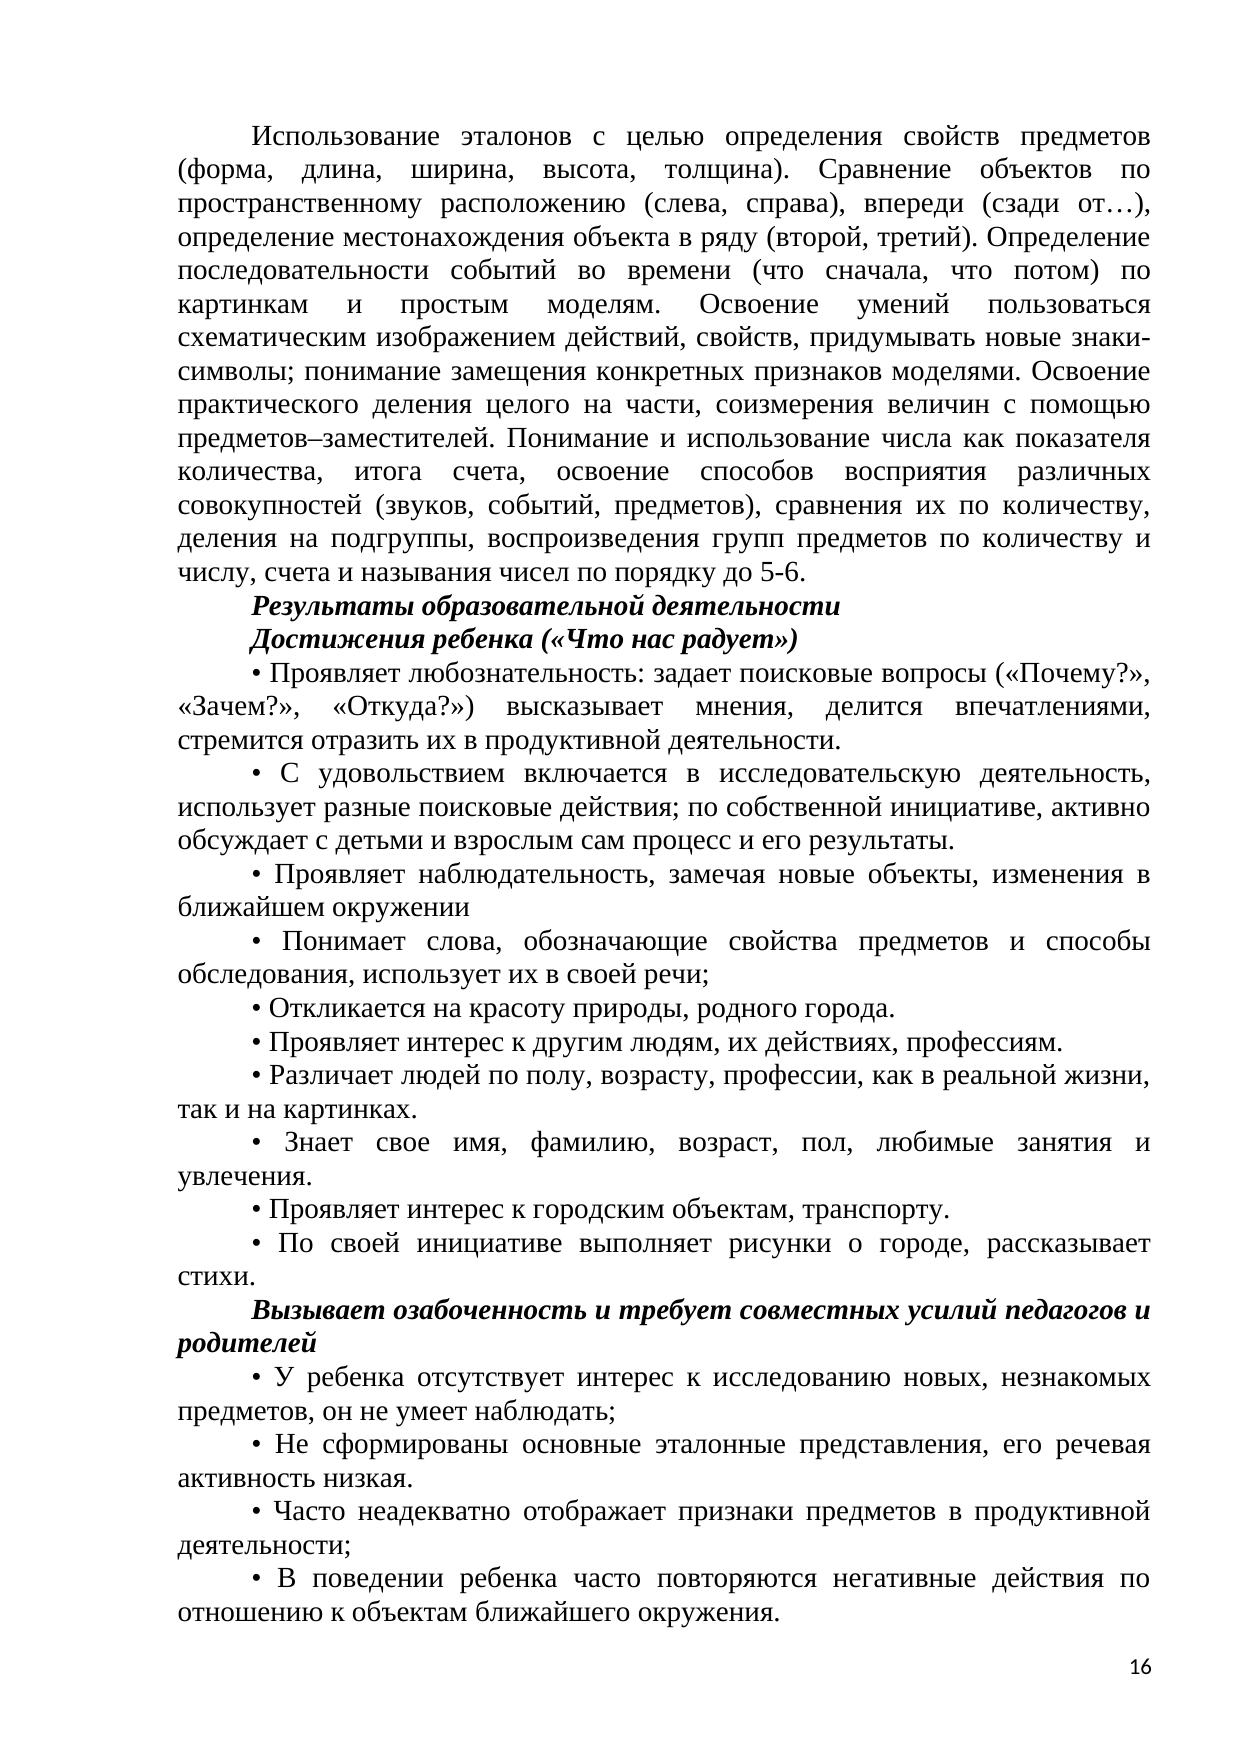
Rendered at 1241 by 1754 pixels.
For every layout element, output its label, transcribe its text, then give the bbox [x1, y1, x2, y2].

text • По своей инициативе выполняет рисунки о городе, рассказывает стихи. [177, 1225, 1152, 1292]
text • Откликается на красоту природы, родного города. [177, 990, 1152, 1024]
text Результаты образовательной деятельности [177, 588, 1152, 621]
text • Понимает слова, обозначающие свойства предметов и способы обследования, использует их в своей речи; [177, 923, 1152, 990]
text • Знает свое имя, фамилию, возраст, пол, любимые занятия и увлечения. [177, 1124, 1152, 1191]
text • Проявляет интерес к другим людям, их действиях, профессиям. [177, 1024, 1152, 1057]
text • Проявляет наблюдательность, замечая новые объекты, изменения в ближайшем окружении [177, 856, 1152, 923]
text • Проявляет любознательность: задает поисковые вопросы («Почему?», «Зачем?», «Откуда?») высказывает мнения, делится впечатлениями, стремится отразить их в продуктивной деятельности. [177, 655, 1152, 755]
text • Не сформированы основные эталонные представления, его речевая активность низкая. [177, 1426, 1152, 1493]
text Достижения ребенка («Что нас радует») [177, 621, 1152, 655]
text Вызывает озабоченность и требует совместных усилий педагогов и родителей [177, 1292, 1152, 1359]
text Использование эталонов с целью определения свойств предметов (форма, длина, ширина, высота, толщина). Сравнение объектов по пространственному расположению (слева, справа), впереди (сзади от…), определение местонахождения объекта в ряду (второй, третий). Определение последовательности событий во времени (что сначала, что потом) по картинкам и простым моделям. Освоение умений пользоваться схематическим изображением действий, свойств, придумывать новые знаки-символы; понимание замещения конкретных признаков моделями. Освоение практического деления целого на части, соизмерения величин с помощью предметов–заместителей. Понимание и использование числа как показателя количества, итога счета, освоение способов восприятия различных совокупностей (звуков, событий, предметов), сравнения их по количеству, деления на подгруппы, воспроизведения групп предметов по количеству и числу, счета и называния чисел по порядку до 5-6. [177, 118, 1152, 588]
text • С удовольствием включается в исследовательскую деятельность, использует разные поисковые действия; по собственной инициативе, активно обсуждает с детьми и взрослым сам процесс и его результаты. [177, 755, 1152, 856]
text • Различает людей по полу, возрасту, профессии, как в реальной жизни, так и на картинках. [177, 1057, 1152, 1124]
text • Проявляет интерес к городским объектам, транспорту. [177, 1191, 1152, 1225]
text • В поведении ребенка часто повторяются негативные действия по отношению к объектам ближайшего окружения. [177, 1560, 1152, 1627]
text • У ребенка отсутствует интерес к исследованию новых, незнакомых предметов, он не умеет наблюдать; [177, 1359, 1152, 1426]
text • Часто неадекватно отображает признаки предметов в продуктивной деятельности; [177, 1493, 1152, 1560]
